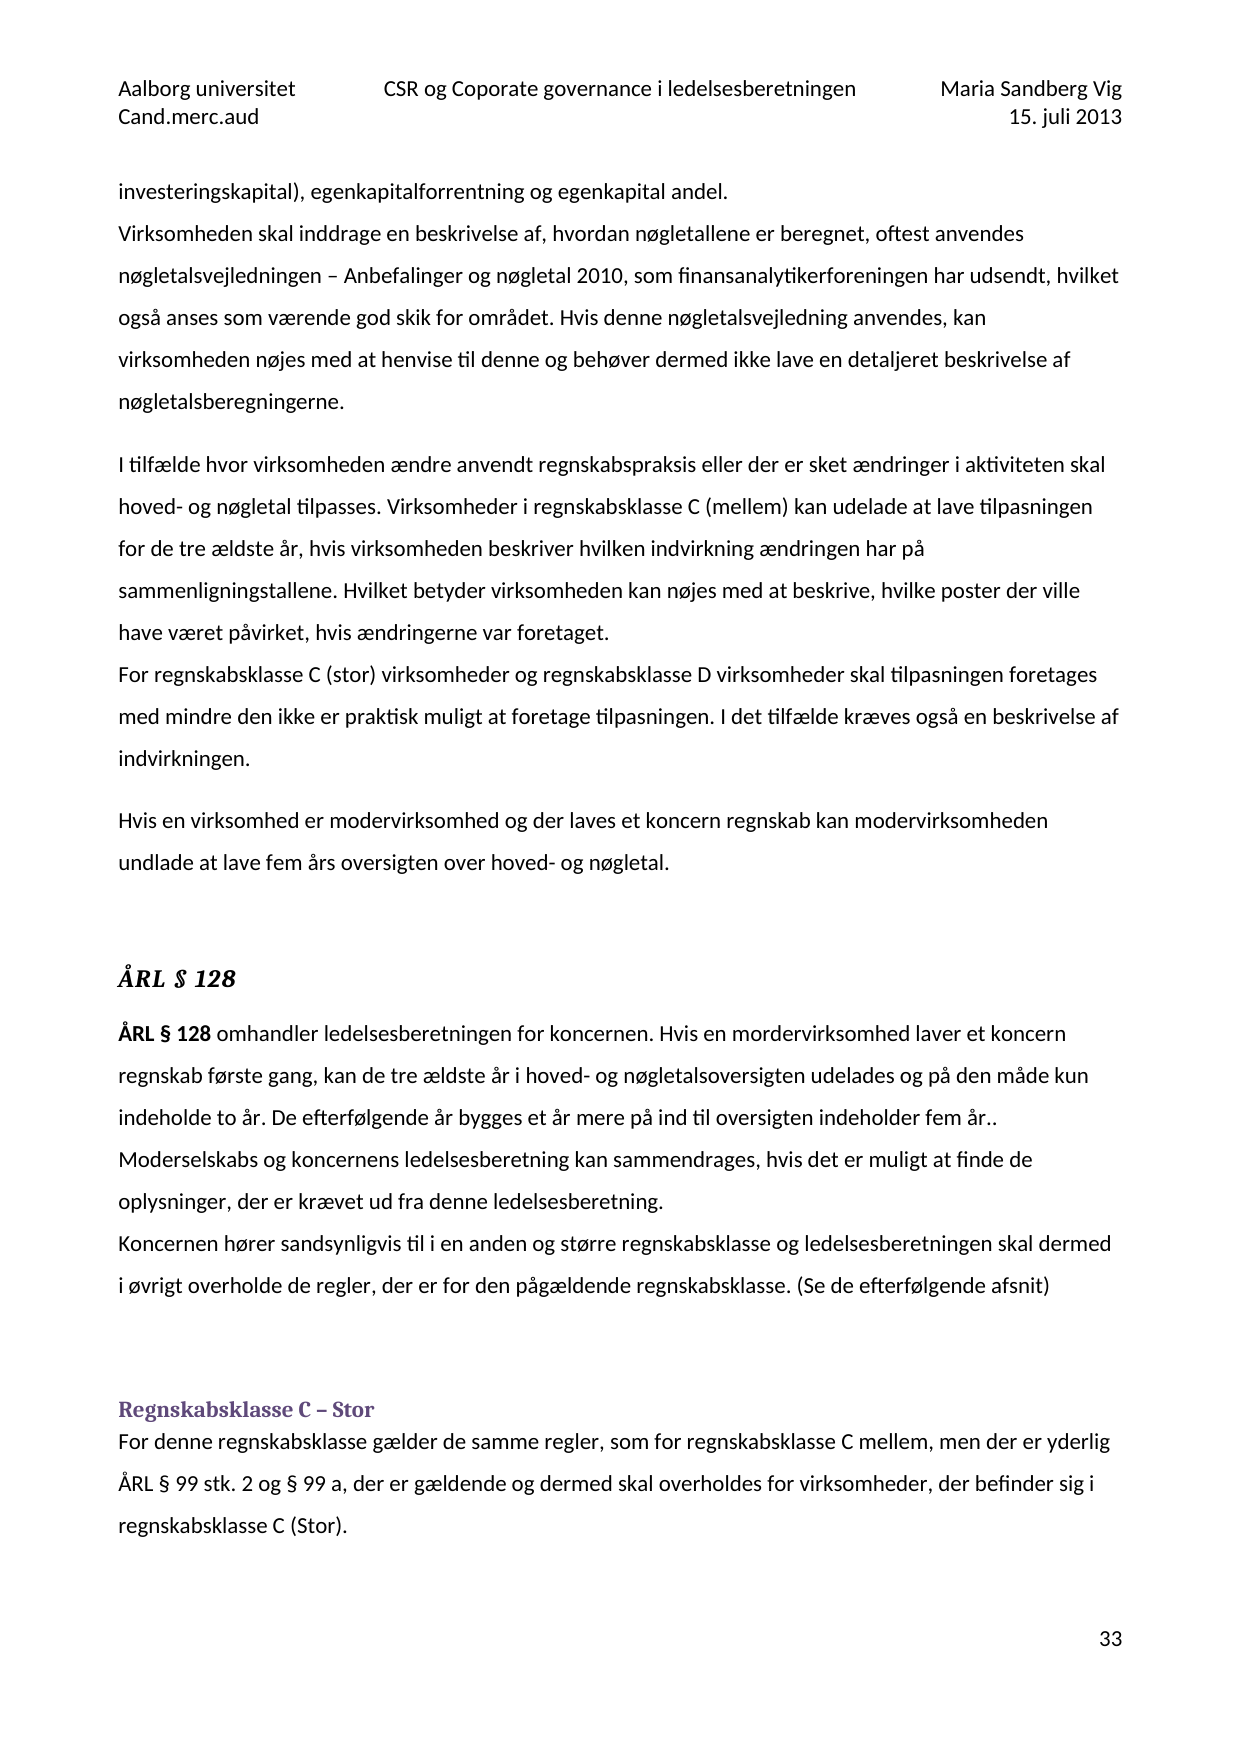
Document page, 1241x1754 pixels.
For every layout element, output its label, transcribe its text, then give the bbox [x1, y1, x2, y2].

text For denne regnskabsklasse gælder de samme regler, som for regnskabsklasse C mellem, men der er yderlig ÅRL § 99 stk. 2 og § 99 a, der er gældende og dermed skal overholdes for virksomheder, der befinder sig i regnskabsklasse C (Stor). [118, 1427, 1122, 1539]
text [118, 177, 1122, 415]
text Hvis en virksomhed er modervirksomhed og der laves et koncern regnskab kan modervirksomheden undlade at lave fem års oversigten over hoved- og nøgletal. [118, 807, 1122, 877]
subtitle Regnskabsklasse C – Stor [118, 1397, 1122, 1423]
text ÅRL § 128 omhandler ledelsesberetningen for koncernen. Hvis en mordervirksomhed laver et koncern regnskab første gang, kan de tre ældste år i hoved- og nøgletalsoversigten udelades og på den måde kun indeholde to år. De efterfølgende år bygges et år mere på ind til oversigten indeholder fem år.. Moderselskabs og koncernens ledelsesberetning kan sammendrages, hvis det er muligt at finde de oplysninger, der er krævet ud fra denne ledelsesberetning. Koncernen hører sandsynligvis til i en anden og større regnskabsklasse og ledelsesberetningen skal dermed i øvrigt overholde de regler, der er for den pågældende regnskabsklasse. (Se de efterfølgende afsnit) [118, 1019, 1122, 1299]
text I tilfælde hvor virksomheden ændre anvendt regnskabspraksis eller der er sket ændringer i aktiviteten skal hoved- og nøgletal tilpasses. Virksomheder i regnskabsklasse C (mellem) kan udelade at lave tilpasningen for de tre ældste år, hvis virksomheden beskriver hvilken indvirkning ændringen har på sammenligningstallene. Hvilket betyder virksomheden kan nøjes med at beskrive, hvilke poster der ville have været påvirket, hvis ændringerne var foretaget. For regnskabsklasse C (stor) virksomheder og regnskabsklasse D virksomheder skal tilpasningen foretages med mindre den ikke er praktisk muligt at foretage tilpasningen. I det tilfælde kræves også en beskrivelse af indvirkningen. [118, 450, 1122, 772]
subtitle ÅRL § 128 [118, 965, 1122, 994]
